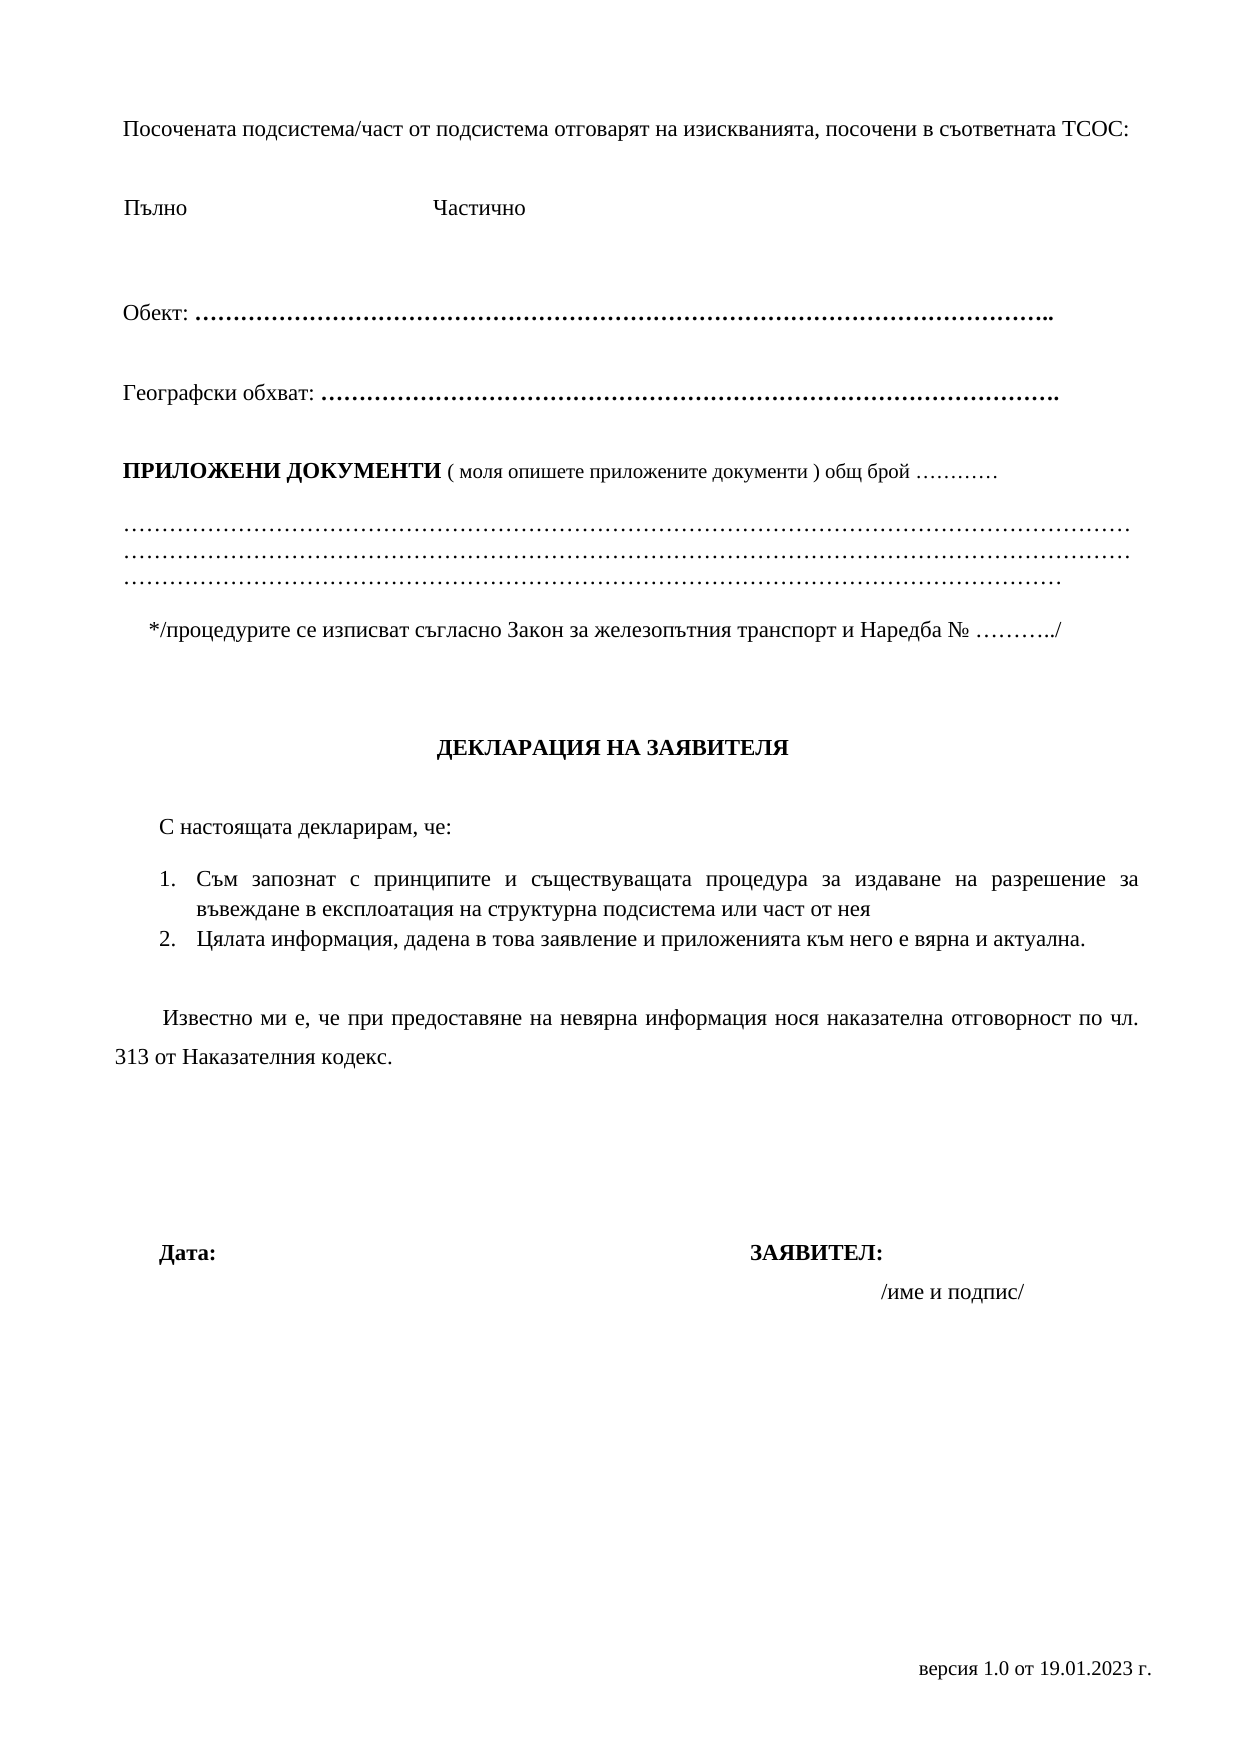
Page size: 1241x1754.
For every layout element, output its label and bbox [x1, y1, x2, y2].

table_header [74, 89, 1152, 1318]
